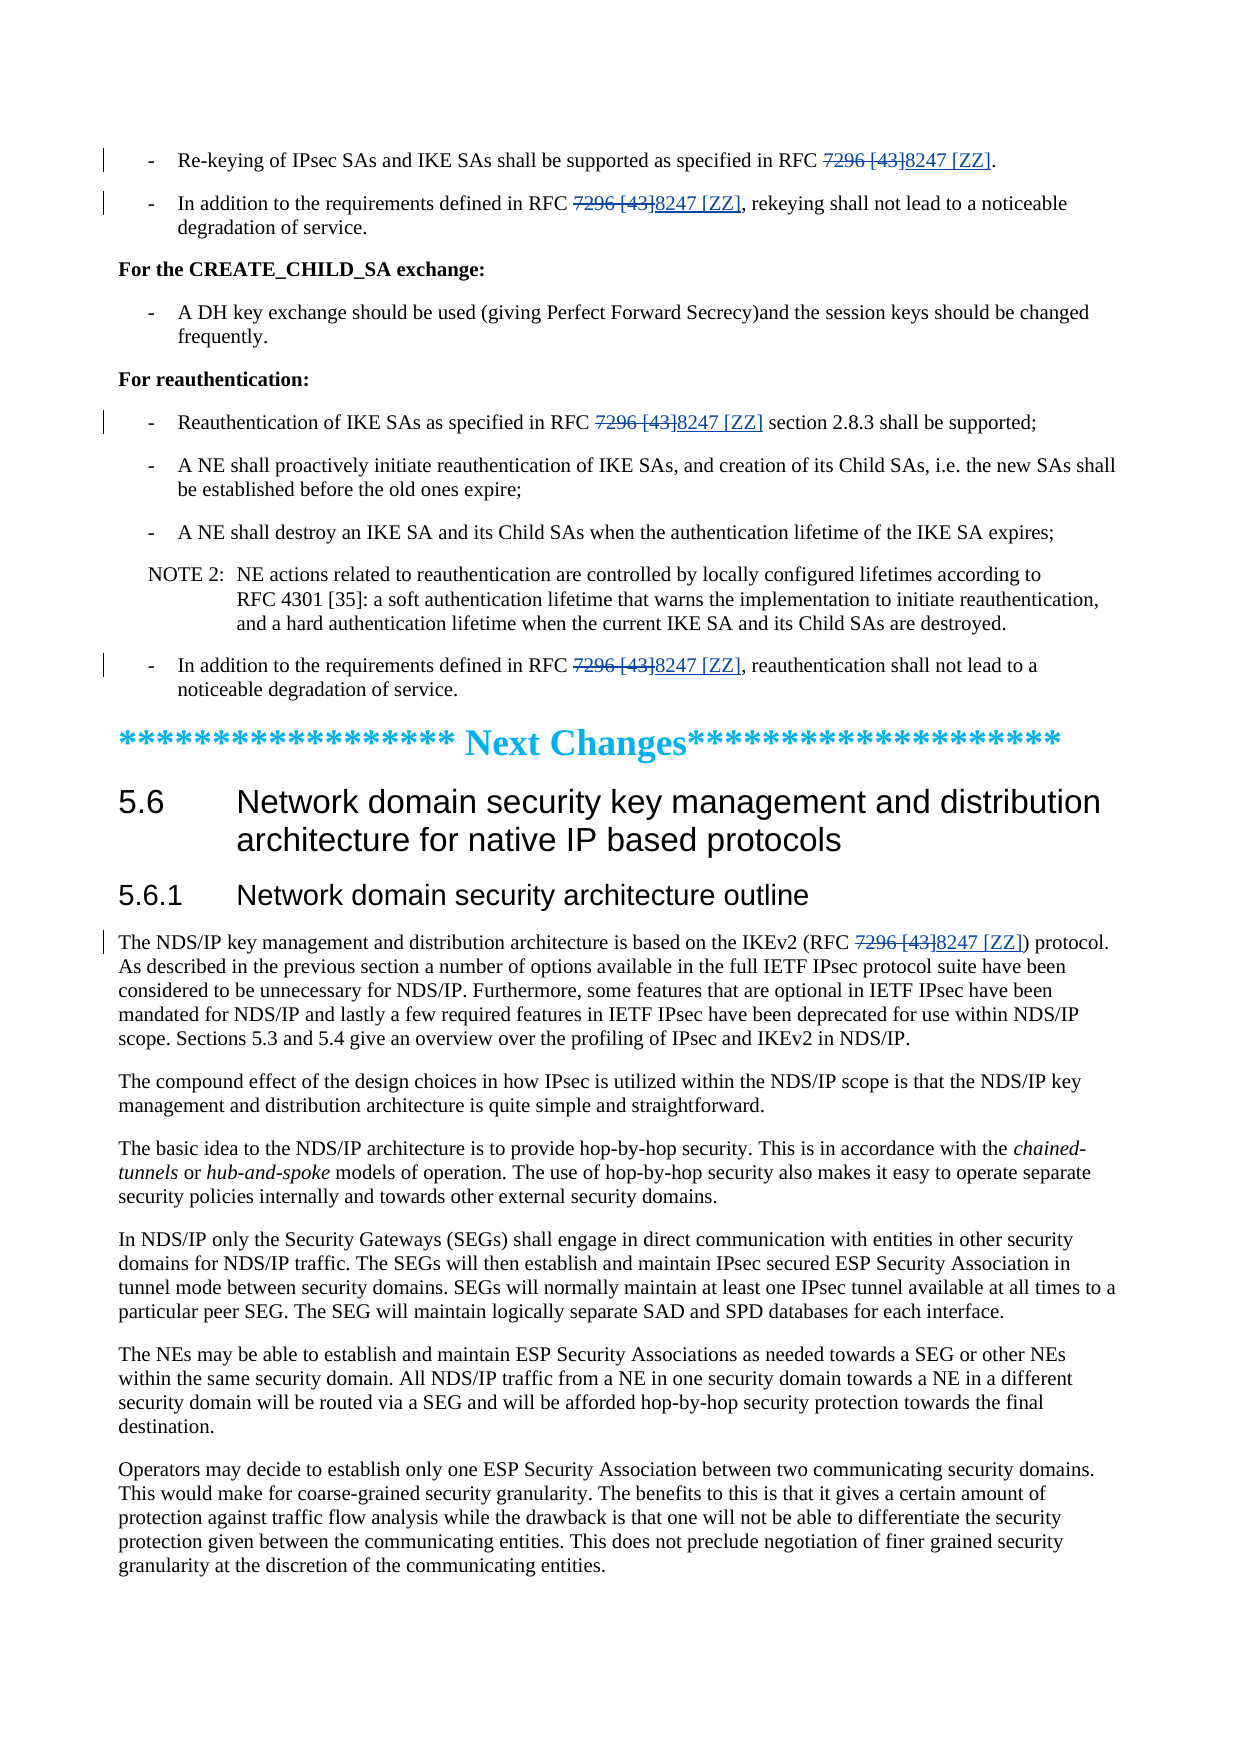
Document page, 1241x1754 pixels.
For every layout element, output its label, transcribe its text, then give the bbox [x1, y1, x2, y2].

text For the CREATE_CHILD_SA exchange: [118, 257, 1122, 281]
text For reauthentication: [118, 367, 1122, 391]
text - Re-keying of IPsec SAs and IKE SAs shall be supported as specified in RFC . [148, 148, 1122, 172]
text - In addition to the requirements defined in RFC , rekeying shall not lead to a noticeable degradation of service. [148, 191, 1122, 239]
text The compound effect of the design choices in how IPsec is utilized within the NDS/IP scope is that the NDS/IP key management and distribution architecture is quite simple and straightforward. [118, 1069, 1122, 1117]
text The NDS/IP key management and distribution architecture is based on the IKEv2 (RFC ) protocol. As described in the previous section a number of options available in the full IETF IPsec protocol suite have been considered to be unnecessary for NDS/IP. Furthermore, some features that are optional in IETF IPsec have been mandated for NDS/IP and lastly a few required features in IETF IPsec have been deprecated for use within NDS/IP scope. Sections 5.3 and 5.4 give an overview over the profiling of IPsec and IKEv2 in NDS/IP. [118, 930, 1122, 1050]
subtitle 5.6 Network domain security key management and distribution architecture for native IP based protocols [118, 782, 1122, 859]
text The NEs may be able to establish and maintain ESP Security Associations as needed towards a SEG or other NEs within the same security domain. All NDS/IP traffic from a NE in one security domain towards a NE in a different security domain will be routed via a SEG and will be afforded hop-by-hop security protection towards the final destination. [118, 1342, 1122, 1438]
text - In addition to the requirements defined in RFC , reauthentication shall not lead to a noticeable degradation of service. [148, 653, 1122, 701]
text - A DH key exchange should be used (giving Perfect Forward Secrecy)and the session keys should be changed frequently. [148, 300, 1122, 348]
text The basic idea to the NDS/IP architecture is to provide hop-by-hop security. This is in accordance with the chained-tunnels or hub-and-spoke models of operation. The use of hop-by-hop security also makes it easy to operate separate security policies internally and towards other external security domains. [118, 1136, 1122, 1208]
text ****************** Next Changes******************** [118, 720, 1122, 763]
text Operators may decide to establish only one ESP Security Association between two communicating security domains. This would make for coarse-grained security granularity. The benefits to this is that it gives a certain amount of protection against traffic flow analysis while the drawback is that one will not be able to differentiate the security protection given between the communicating entities. This does not preclude negotiation of finer grained security granularity at the discretion of the communicating entities. [118, 1457, 1122, 1577]
text - A NE shall proactively initiate reauthentication of IKE SAs, and creation of its Child SAs, i.e. the new SAs shall be established before the old ones expire; [148, 453, 1122, 501]
text - A NE shall destroy an IKE SA and its Child SAs when the authentication lifetime of the IKE SA expires; [148, 519, 1122, 544]
text In NDS/IP only the Security Gateways (SEGs) shall engage in direct communication with entities in other security domains for NDS/IP traffic. The SEGs will then establish and maintain IPsec secured ESP Security Association in tunnel mode between security domains. SEGs will normally maintain at least one IPsec tunnel available at all times to a particular peer SEG. The SEG will maintain logically separate SAD and SPD databases for each interface. [118, 1227, 1122, 1323]
subtitle 5.6.1 Network domain security architecture outline [118, 878, 1122, 911]
text - Reauthentication of IKE SAs as specified in RFC section 2.8.3 shall be supported; [148, 410, 1122, 434]
text NOTE 2: NE actions related to reauthentication are controlled by locally configured lifetimes according to RFC 4301 [35]: a soft authentication lifetime that warns the implementation to initiate reauthentication, and a hard authentication lifetime when the current IKE SA and its Child SAs are destroyed. [148, 562, 1122, 634]
